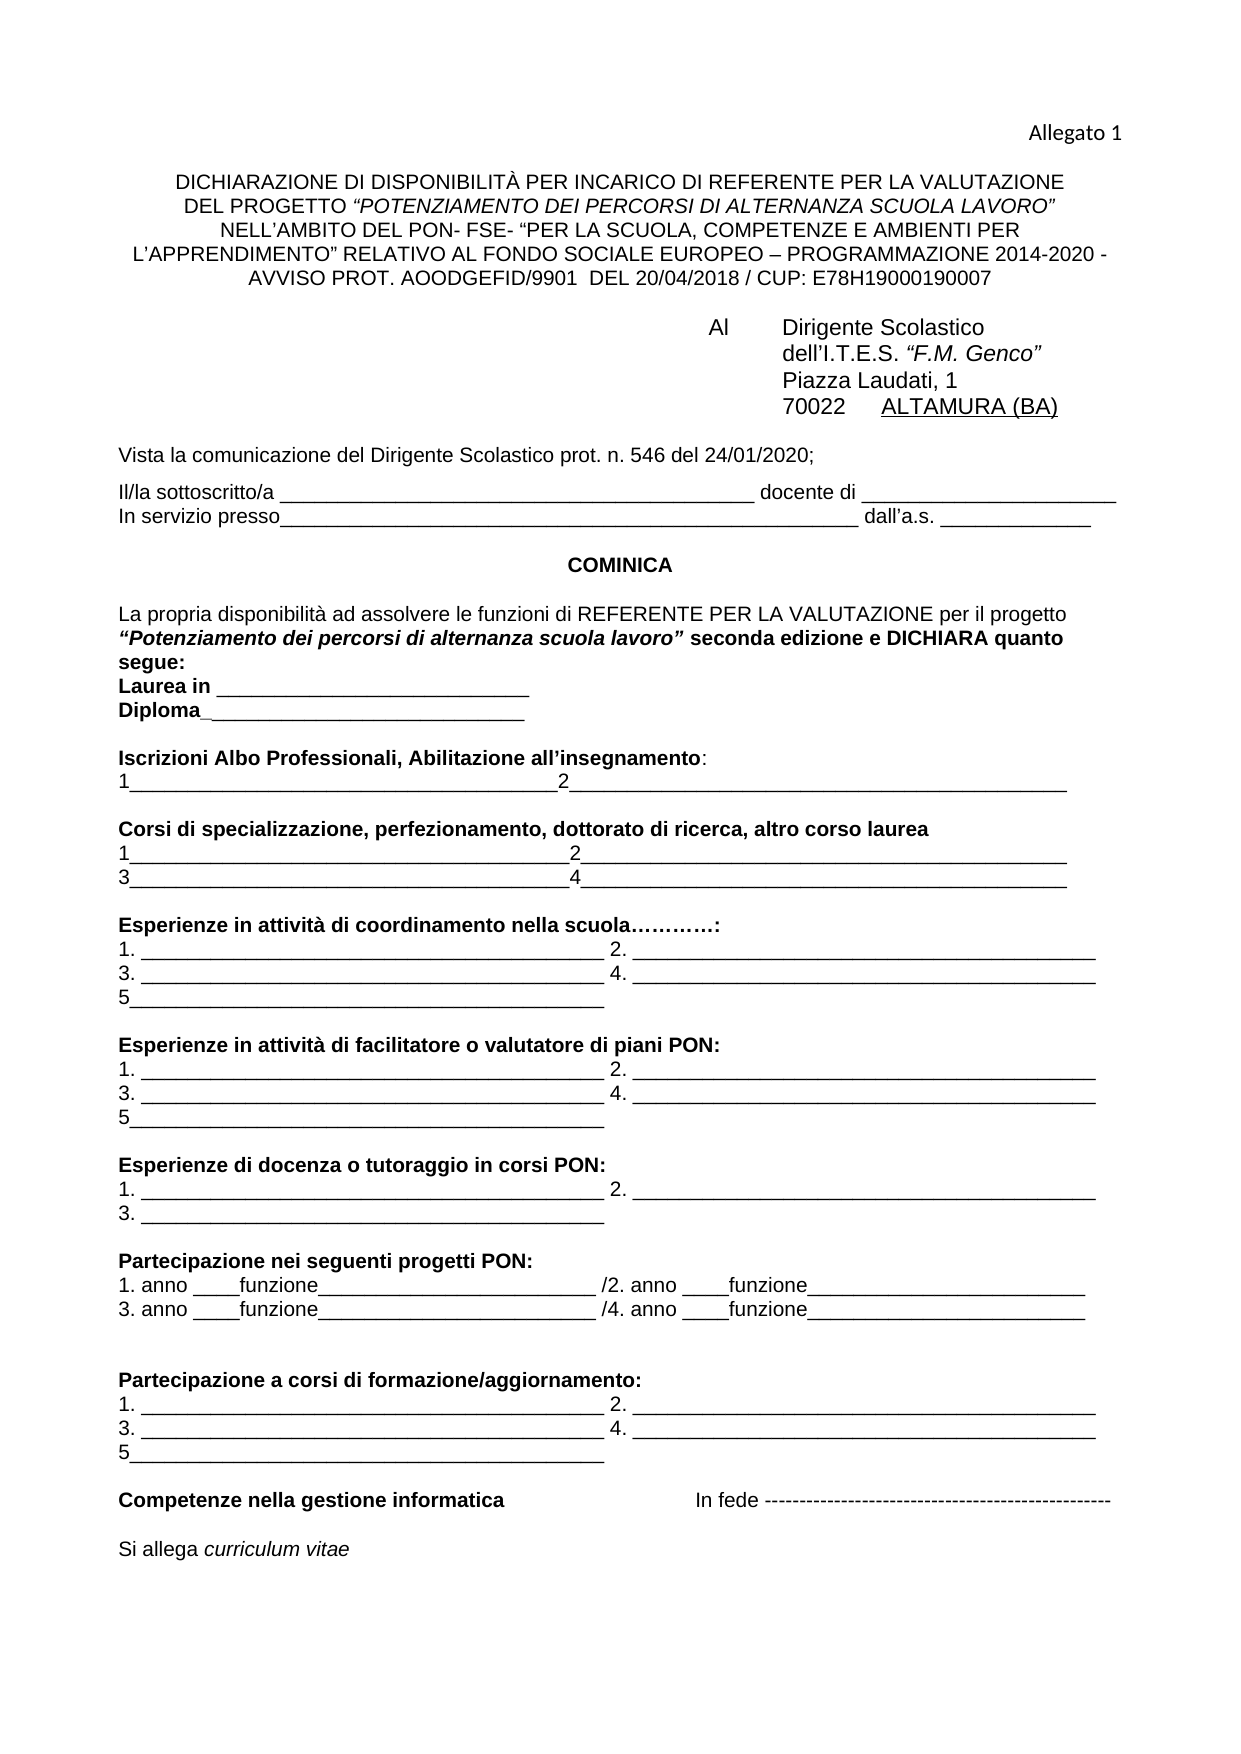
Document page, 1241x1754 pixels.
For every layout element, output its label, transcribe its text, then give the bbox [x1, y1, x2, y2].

text dell’I.T.E.S. “F.M. Genco” [708, 340, 1122, 367]
text Al Dirigente Scolastico [634, 314, 1122, 340]
text Iscrizioni Albo Professionali, Abilitazione all’insegnamento: [118, 745, 1122, 769]
text 70022 ALTAMURA (BA) [708, 393, 1122, 419]
text Esperienze di docenza o tutoraggio in corsi PON: [118, 1153, 1122, 1177]
text 1. ________________________________________ 2. ________________________________________ [118, 937, 1122, 961]
text 1. ________________________________________ 2. ________________________________________ [118, 1177, 1122, 1201]
text Corsi di specializzazione, perfezionamento, dottorato di ricerca, altro corso laurea [118, 817, 1122, 841]
text Vista la comunicazione del Dirigente Scolastico prot. n. 546 del 24/01/2020; [118, 443, 1122, 467]
text 1_____________________________________2___________________________________________ [118, 769, 1122, 793]
text 3. ________________________________________ 4. ________________________________________ [118, 961, 1122, 985]
text 3______________________________________4__________________________________________ [118, 865, 1122, 889]
text 5_________________________________________ [118, 985, 1122, 1009]
text COMINICA [118, 553, 1122, 577]
text Allegato 1 [118, 118, 1122, 146]
text 3. anno ____funzione________________________ /4. anno ____funzione________________________ [118, 1296, 1122, 1320]
text DEL PROGETTO “POTENZIAMENTO DEI PERCORSI DI ALTERNANZA SCUOLA LAVORO” NELL’AMBITO DEL PON- FSE- “PER LA SCUOLA, COMPETENZE E AMBIENTI PER L’APPRENDIMENTO” RELATIVO AL FONDO SOCIALE EUROPEO – PROGRAMMAZIONE 2014-2020 - AVVISO PROT. AOODGEFID/9901 DEL 20/04/2018 / CUP: E78H19000190007 [118, 194, 1122, 290]
text Partecipazione nei seguenti progetti PON: [118, 1248, 1122, 1272]
text 3. ________________________________________ 4. ________________________________________ [118, 1081, 1122, 1105]
text Competenze nella gestione informatica In fede -------------------------------------------------- [118, 1488, 1122, 1512]
text La propria disponibilità ad assolvere le funzioni di REFERENTE PER LA VALUTAZIONE per il progetto “Potenziamento dei percorsi di alternanza scuola lavoro” seconda edizione e DICHIARA quanto segue: [118, 602, 1122, 673]
text Partecipazione a corsi di formazione/aggiornamento: [118, 1368, 1122, 1392]
text DICHIARAZIONE DI DISPONIBILITÀ PER INCARICO DI REFERENTE PER LA VALUTAZIONE [118, 170, 1122, 194]
text In servizio presso__________________________________________________ dall’a.s. _____________ [118, 504, 1122, 528]
text 3. ________________________________________ 4. ________________________________________ [118, 1416, 1122, 1440]
text 1. ________________________________________ 2. ________________________________________ [118, 1392, 1122, 1416]
text Si allega curriculum vitae [118, 1536, 1122, 1560]
text 1______________________________________2__________________________________________ [118, 841, 1122, 865]
text Laurea in ___________________________ [118, 673, 1122, 697]
text Il/la sottoscritto/a _________________________________________ docente di ______________________ [118, 480, 1122, 504]
text Diploma____________________________ [118, 697, 1122, 721]
text Piazza Laudati, 1 [708, 367, 1122, 393]
text 5_________________________________________ [118, 1105, 1122, 1129]
text 1. anno ____funzione________________________ /2. anno ____funzione________________________ [118, 1272, 1122, 1296]
text Esperienze in attività di coordinamento nella scuola…………: [118, 913, 1122, 937]
text 3. ________________________________________ [118, 1201, 1122, 1224]
text 1. ________________________________________ 2. ________________________________________ [118, 1057, 1122, 1081]
text 5_________________________________________ [118, 1440, 1122, 1464]
text Esperienze in attività di facilitatore o valutatore di piani PON: [118, 1033, 1122, 1057]
